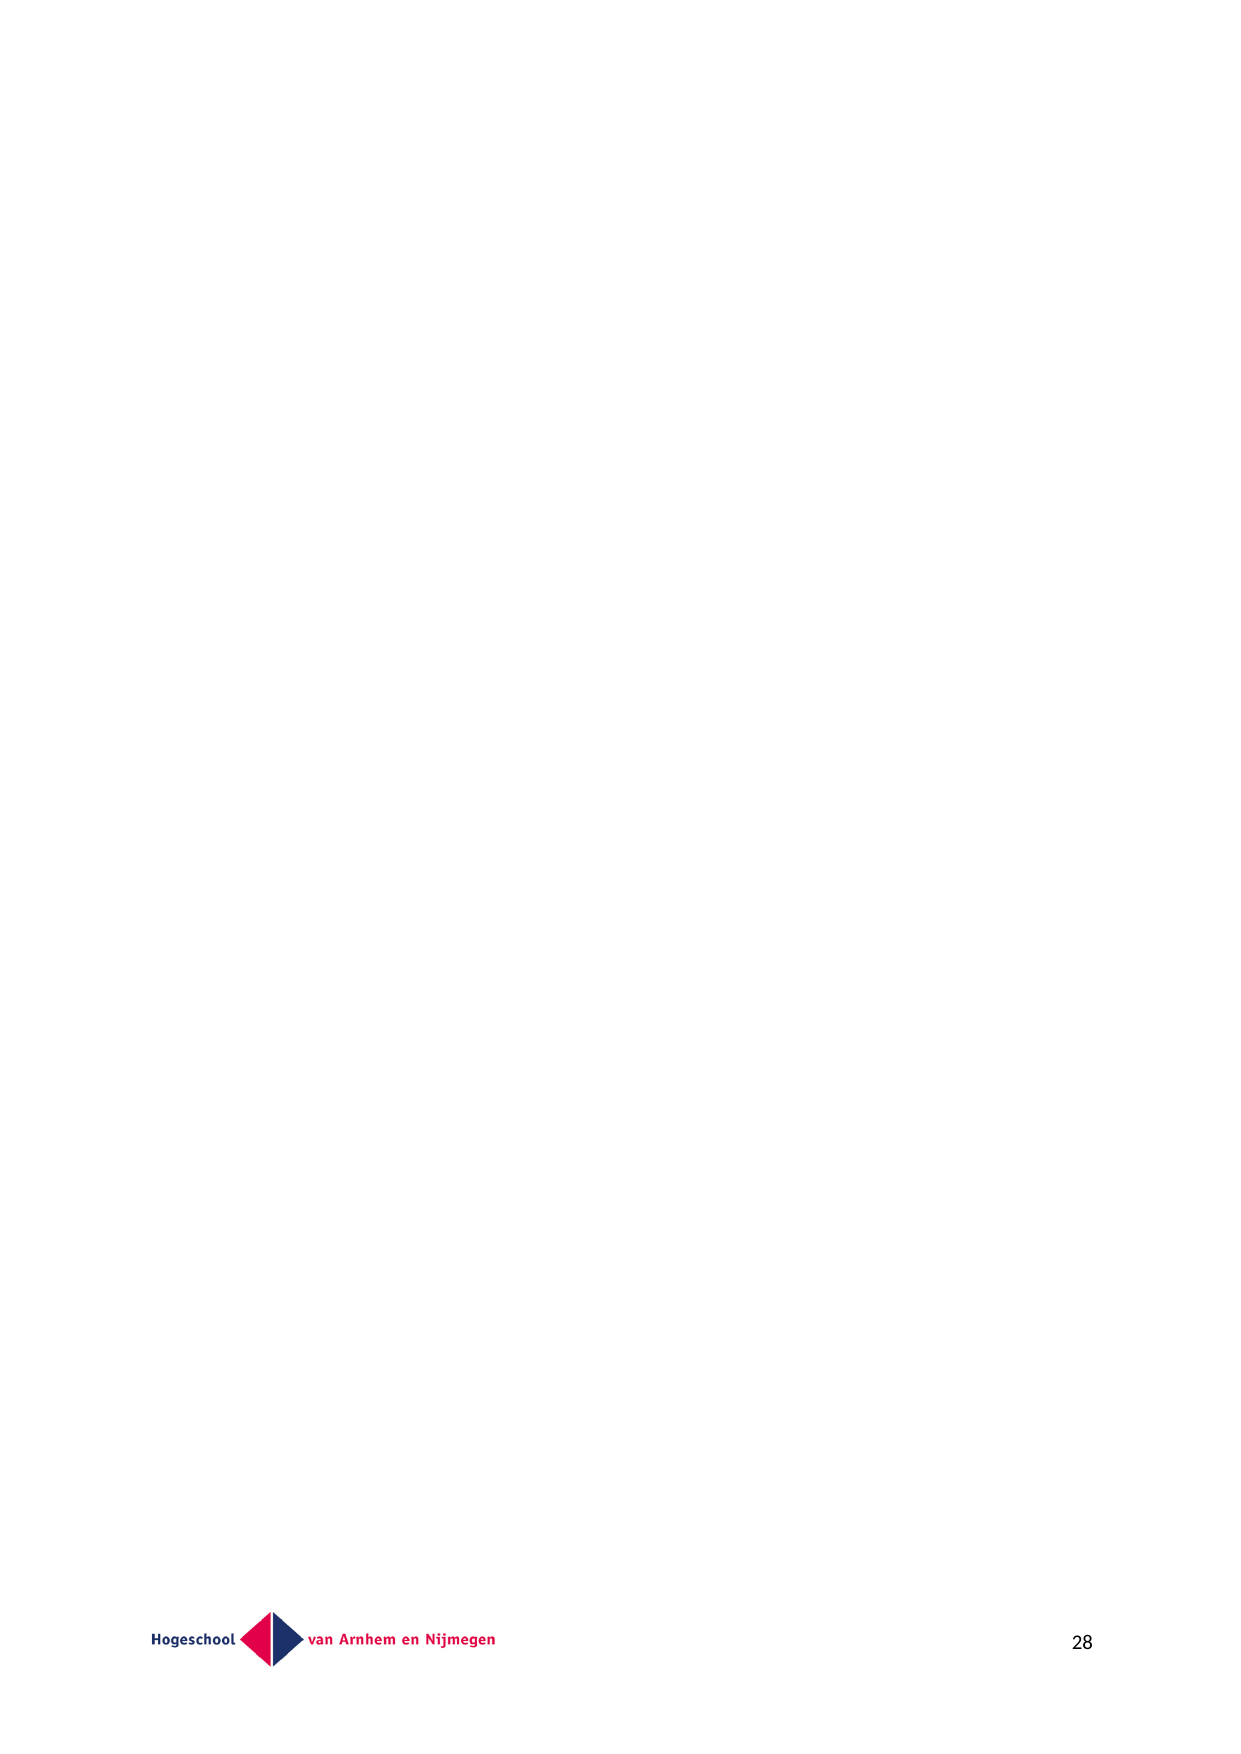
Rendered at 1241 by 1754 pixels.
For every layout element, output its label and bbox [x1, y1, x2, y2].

picture [110, 1585, 536, 1689]
